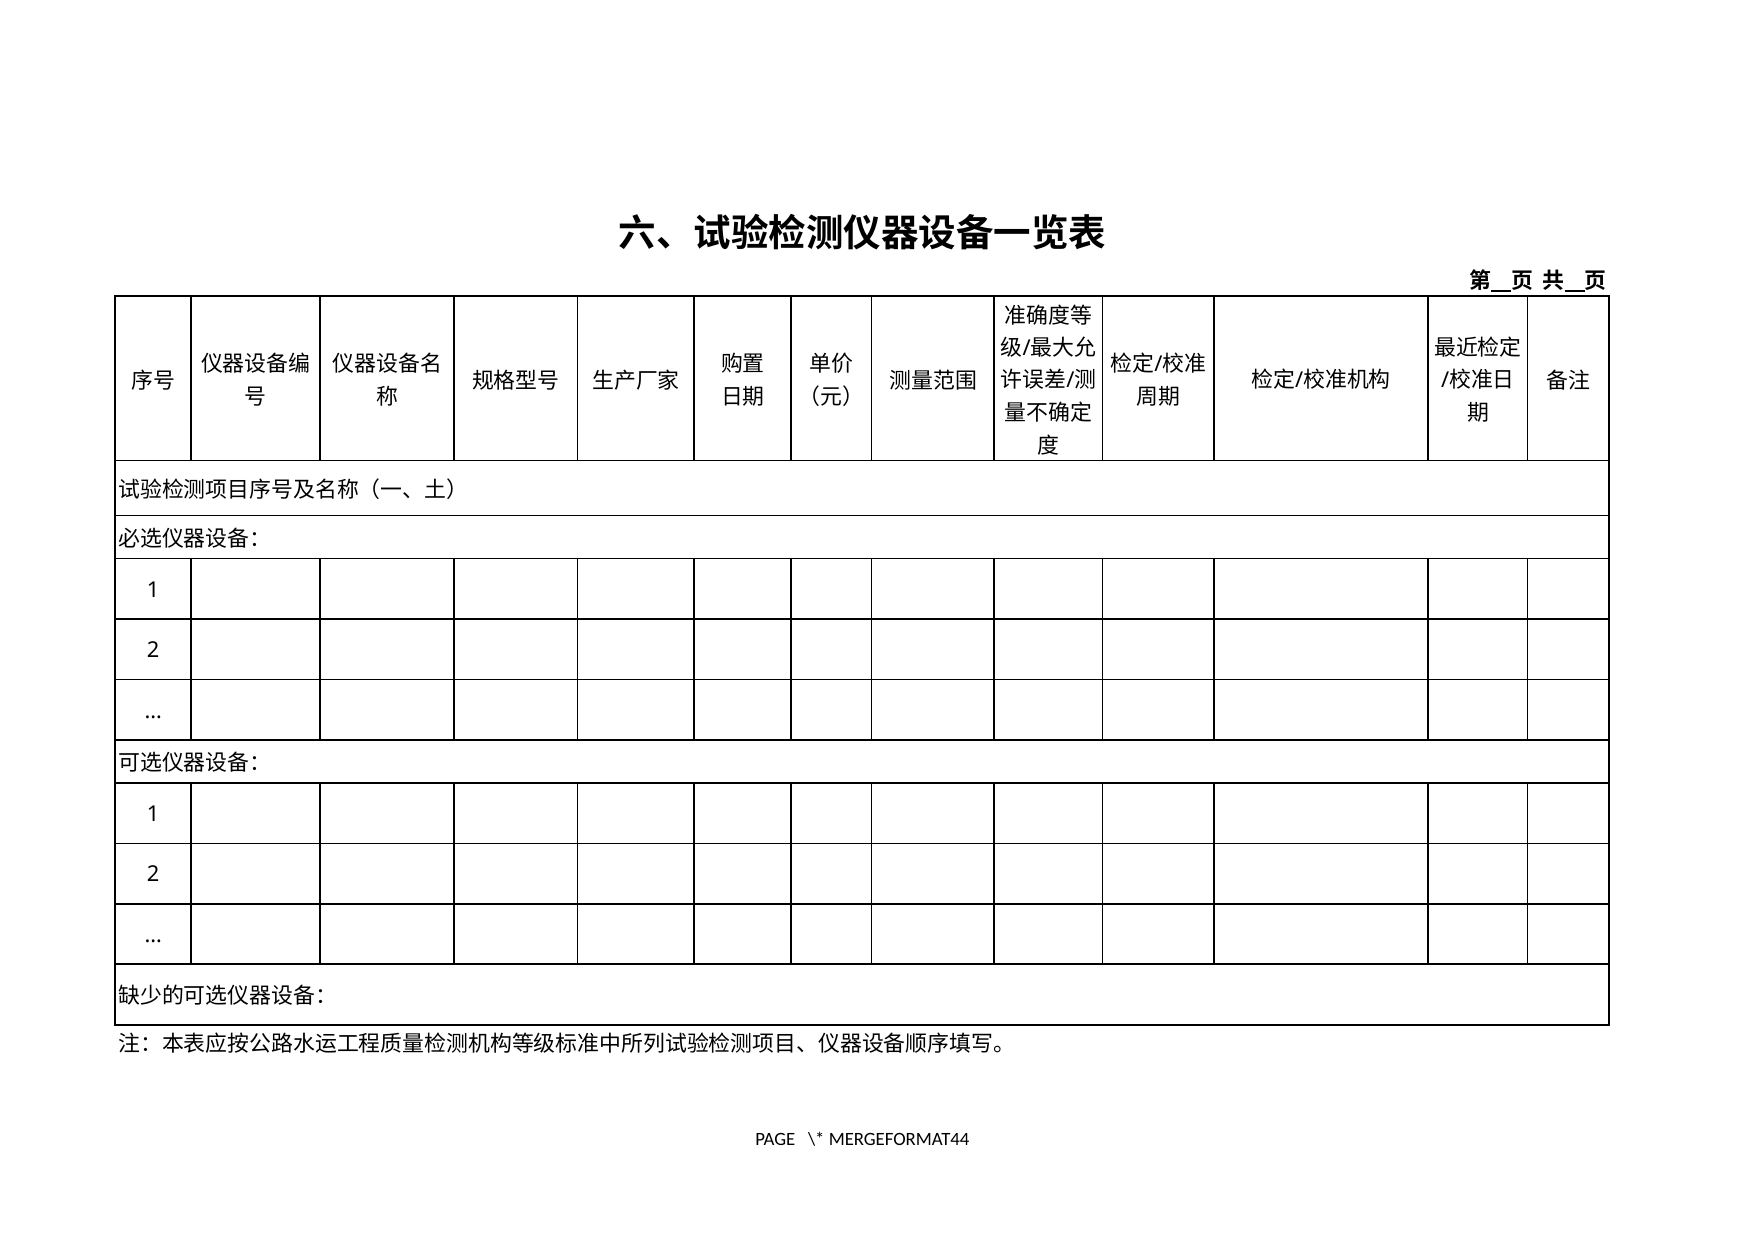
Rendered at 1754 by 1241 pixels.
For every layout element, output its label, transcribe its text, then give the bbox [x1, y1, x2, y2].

table_cell [1429, 784, 1527, 842]
table_cell 必选仪器设备： [116, 516, 1608, 558]
table_cell [1103, 784, 1213, 842]
table_cell [455, 784, 577, 842]
table_cell [1215, 844, 1427, 903]
table_cell [578, 620, 693, 678]
table_cell 2 [116, 620, 190, 678]
table_cell [1528, 844, 1608, 903]
table_cell [192, 844, 319, 903]
table_cell [321, 620, 453, 678]
table_cell [1528, 620, 1608, 678]
table_header 检定/校准机构 [1215, 297, 1427, 460]
table_cell [792, 620, 871, 678]
table_cell [695, 905, 790, 963]
table_cell [695, 559, 790, 618]
table_cell 试验检测项目序号及名称（一、土） [116, 461, 1608, 514]
table_cell [321, 680, 453, 739]
table_cell [695, 844, 790, 903]
table_cell [578, 784, 693, 842]
table_cell [1215, 680, 1427, 739]
table_cell [1103, 905, 1213, 963]
table_cell [321, 905, 453, 963]
text 六、试验检测仪器设备一览表 [118, 198, 1606, 263]
table_cell [1429, 559, 1527, 618]
table_cell [695, 620, 790, 678]
table_header 单价 （元） [792, 297, 871, 460]
table_cell … [116, 680, 190, 739]
table_cell [792, 905, 871, 963]
table_cell [321, 559, 453, 618]
table_cell [695, 784, 790, 842]
table_cell [1528, 680, 1608, 739]
table_cell [995, 905, 1102, 963]
table_cell 可选仪器设备： [116, 741, 1608, 782]
table_cell [1528, 559, 1608, 618]
table_cell … [116, 905, 190, 963]
table_cell [192, 905, 319, 963]
table_cell [1429, 844, 1527, 903]
table_cell [455, 905, 577, 963]
table_cell [321, 784, 453, 842]
table_cell [192, 559, 319, 618]
table_cell [1528, 784, 1608, 842]
table_cell [872, 680, 993, 739]
table_cell [995, 784, 1102, 842]
table_cell [1429, 620, 1527, 678]
table_cell [455, 844, 577, 903]
table_cell [792, 680, 871, 739]
table_cell 1 [116, 784, 190, 842]
table_cell [1429, 905, 1527, 963]
table_cell 2 [116, 844, 190, 903]
table_cell [1215, 559, 1427, 618]
table_cell [872, 905, 993, 963]
table_cell [995, 680, 1102, 739]
table_cell [695, 680, 790, 739]
table_header 准确度等级/最大允许误差/测量不确定度 [995, 297, 1102, 460]
table_cell [1215, 905, 1427, 963]
table_header 测量范围 [872, 297, 993, 460]
table_cell [192, 620, 319, 678]
text 第 页 共 页 [118, 263, 1606, 295]
table_cell [995, 620, 1102, 678]
table_cell [995, 844, 1102, 903]
table_header 序号 [116, 297, 190, 460]
table_cell [578, 680, 693, 739]
table_cell [578, 559, 693, 618]
table_cell [192, 784, 319, 842]
table_cell 1 [116, 559, 190, 618]
table_cell [455, 559, 577, 618]
table_cell [1103, 680, 1213, 739]
table_header 购置 日期 [695, 297, 790, 460]
table_cell [792, 844, 871, 903]
table_cell [872, 784, 993, 842]
table_cell [321, 844, 453, 903]
table_cell [792, 784, 871, 842]
table_header 规格型号 [455, 297, 577, 460]
table_header 备注 [1528, 297, 1608, 460]
table_cell [1429, 680, 1527, 739]
table_cell 缺少的可选仪器设备： [116, 965, 1608, 1024]
table_cell [872, 559, 993, 618]
table_header 仪器设备编号 [192, 297, 319, 460]
text 注：本表应按公路水运工程质量检测机构等级标准中所列试验检测项目、仪器设备顺序填写。 [118, 1026, 1606, 1058]
table_header 检定/校准周期 [1103, 297, 1213, 460]
table_cell [792, 559, 871, 618]
table_cell [872, 620, 993, 678]
table_cell [995, 559, 1102, 618]
table_cell [872, 844, 993, 903]
table_header 最近检定/校准日期 [1429, 297, 1527, 460]
table_cell [1528, 905, 1608, 963]
table_cell [192, 680, 319, 739]
table_cell [1215, 620, 1427, 678]
table_cell [1103, 559, 1213, 618]
table_cell [455, 620, 577, 678]
table_cell [1215, 784, 1427, 842]
table_header 生产厂家 [578, 297, 693, 460]
table_cell [1103, 620, 1213, 678]
table_cell [578, 905, 693, 963]
table_cell [1103, 844, 1213, 903]
table_cell [455, 680, 577, 739]
table_header 仪器设备名称 [321, 297, 453, 460]
table_cell [578, 844, 693, 903]
